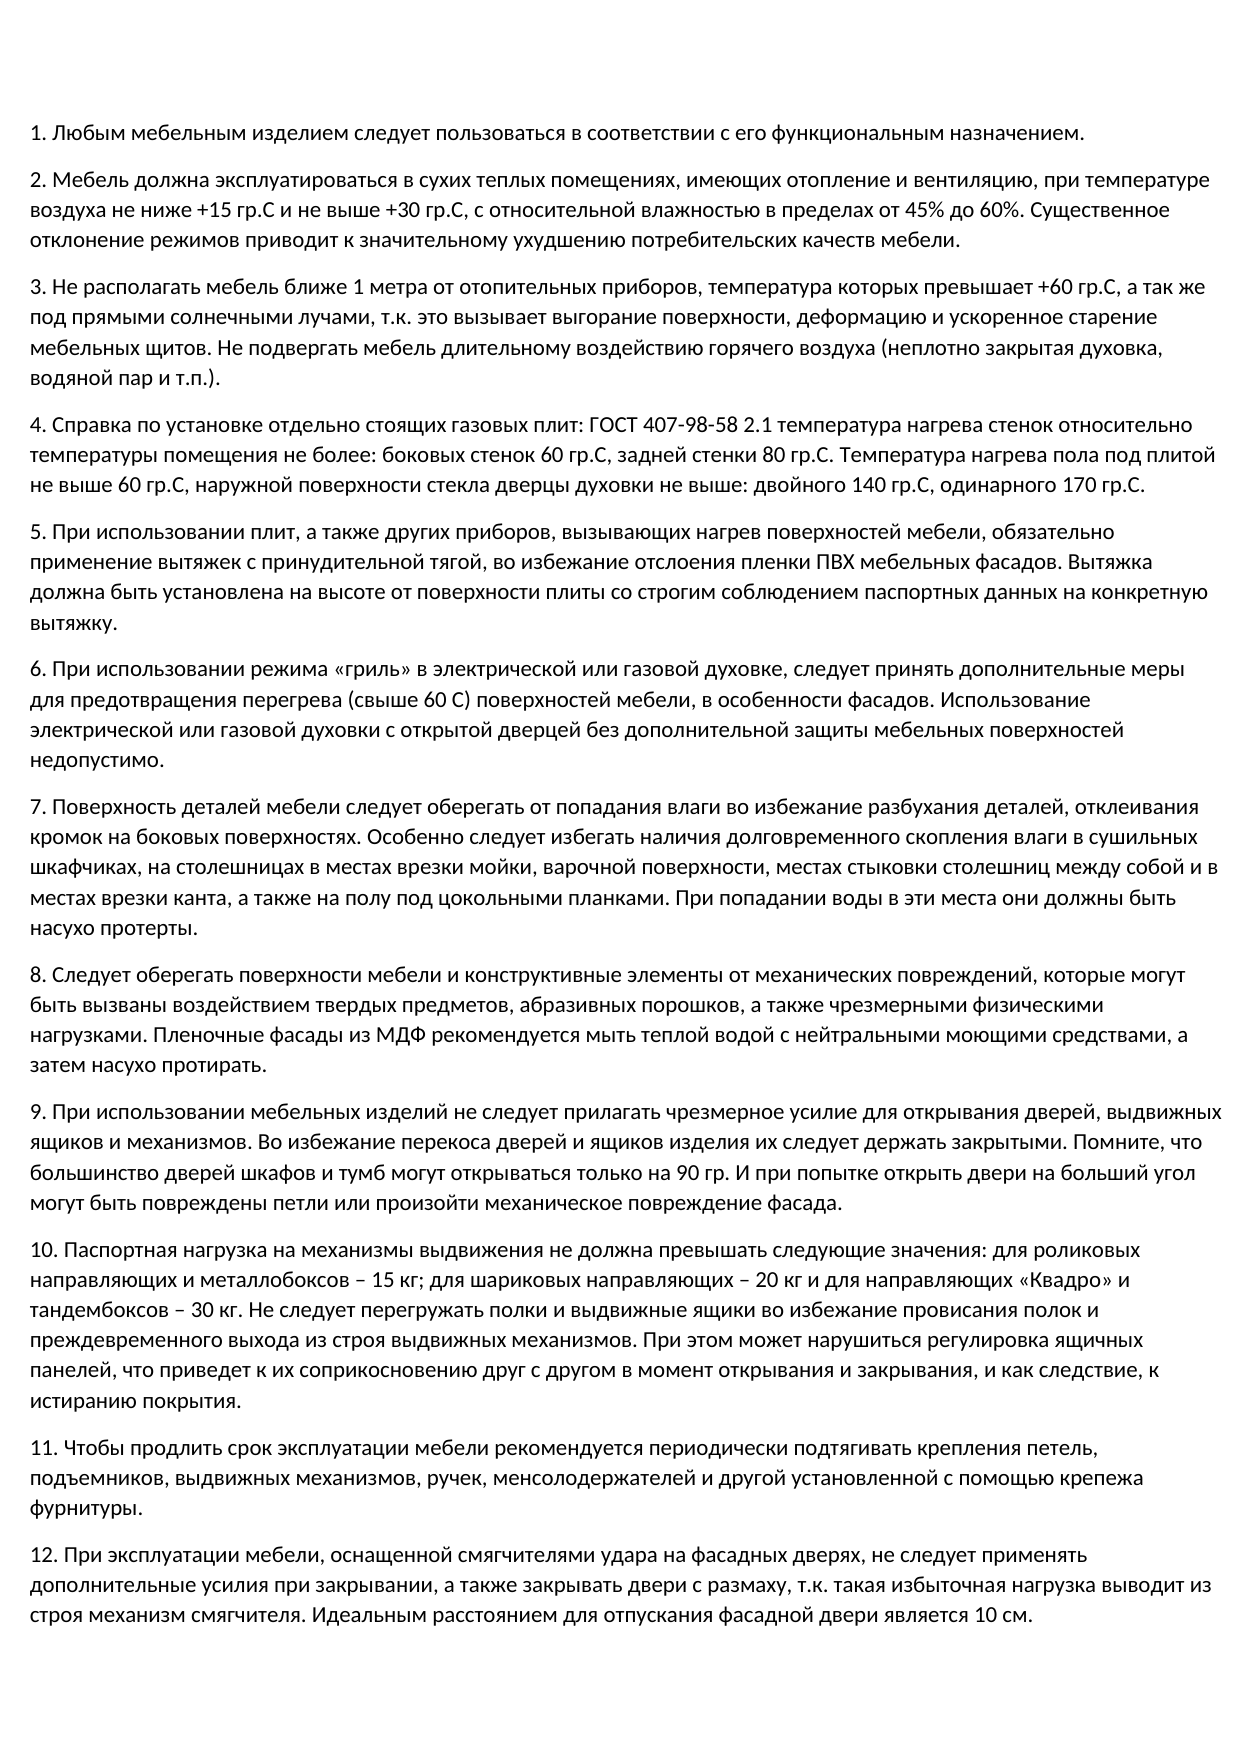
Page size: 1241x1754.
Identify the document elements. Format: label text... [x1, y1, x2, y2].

text 1. Любым мебельным изделием следует пользоваться в соответствии с его функциональным назначением. [29, 118, 1226, 146]
text 7. Поверхность деталей мебели следует оберегать от попадания влаги во избежание разбухания деталей, отклеивания кромок на боковых поверхностях. Особенно следует избегать наличия долговременного скопления влаги в сушильных шкафчиках, на столешницах в местах врезки мойки, варочной поверхности, местах стыковки столешниц между собой и в местах врезки канта, а также на полу под цокольными планками. При попадании воды в эти места они должны быть насухо протерты. [29, 792, 1226, 941]
text 8. Следует оберегать поверхности мебели и конструктивные элементы от механических повреждений, которые могут быть вызваны воздействием твердых предметов, абразивных порошков, а также чрезмерными физическими нагрузками. Пленочные фасады из МДФ рекомендуется мыть теплой водой с нейтральными моющими средствами, а затем насухо протирать. [29, 960, 1226, 1078]
text 2. Мебель должна эксплуатироваться в сухих теплых помещениях, имеющих отопление и вентиляцию, при температуре воздуха не ниже +15 гр.С и не выше +30 гр.С, с относительной влажностью в пределах от 45% до 60%. Существенное отклонение режимов приводит к значительному ухудшению потребительских качеств мебели. [29, 165, 1226, 253]
text 12. При эксплуатации мебели, оснащенной смягчителями удара на фасадных дверях, не следует применять дополнительные усилия при закрывании, а также закрывать двери с размаху, т.к. такая избыточная нагрузка выводит из строя механизм смягчителя. Идеальным расстоянием для отпускания фасадной двери является 10 см. [29, 1540, 1226, 1628]
text 10. Паспортная нагрузка на механизмы выдвижения не должна превышать следующие значения: для роликовых направляющих и металлобоксов – 15 кг; для шариковых направляющих – 20 кг и для направляющих «Квадро» и тандембоксов – 30 кг. Не следует перегружать полки и выдвижные ящики во избежание провисания полок и преждевременного выхода из строя выдвижных механизмов. При этом может нарушиться регулировка ящичных панелей, что приведет к их соприкосновению друг с другом в момент открывания и закрывания, и как следствие, к истиранию покрытия. [29, 1235, 1226, 1414]
text 6. При использовании режима «гриль» в электрической или газовой духовке, следует принять дополнительные меры для предотвращения перегрева (свыше 60 С) поверхностей мебели, в особенности фасадов. Использование электрической или газовой духовки с открытой дверцей без дополнительной защиты мебельных поверхностей недопустимо. [29, 654, 1226, 773]
text 9. При использовании мебельных изделий не следует прилагать чрезмерное усилие для открывания дверей, выдвижных ящиков и механизмов. Во избежание перекоса дверей и ящиков изделия их следует держать закрытыми. Помните, что большинство дверей шкафов и тумб могут открываться только на 90 гр. И при попытке открыть двери на больший угол могут быть повреждены петли или произойти механическое повреждение фасада. [29, 1097, 1226, 1216]
text 11. Чтобы продлить срок эксплуатации мебели рекомендуется периодически подтягивать крепления петель, подъемников, выдвижных механизмов, ручек, менсолодержателей и другой установленной с помощью крепежа фурнитуры. [29, 1433, 1226, 1521]
text 3. Не располагать мебель ближе 1 метра от отопительных приборов, температура которых превышает +60 гр.С, а так же под прямыми солнечными лучами, т.к. это вызывает выгорание поверхности, деформацию и ускоренное старение мебельных щитов. Не подвергать мебель длительному воздействию горячего воздуха (неплотно закрытая духовка, водяной пар и т.п.). [29, 272, 1226, 391]
text 5. При использовании плит, а также других приборов, вызывающих нагрев поверхностей мебели, обязательно применение вытяжек с принудительной тягой, во избежание отслоения пленки ПВХ мебельных фасадов. Вытяжка должна быть установлена на высоте от поверхности плиты со строгим соблюдением паспортных данных на конкретную вытяжку. [29, 517, 1226, 636]
text 4. Справка по установке отдельно стоящих газовых плит: ГОСТ 407-98-58 2.1 температура нагрева стенок относительно температуры помещения не более: боковых стенок 60 гр.С, задней стенки 80 гр.С. Температура нагрева пола под плитой не выше 60 гр.С, наружной поверхности стекла дверцы духовки не выше: двойного 140 гр.С, одинарного 170 гр.С. [29, 410, 1226, 498]
